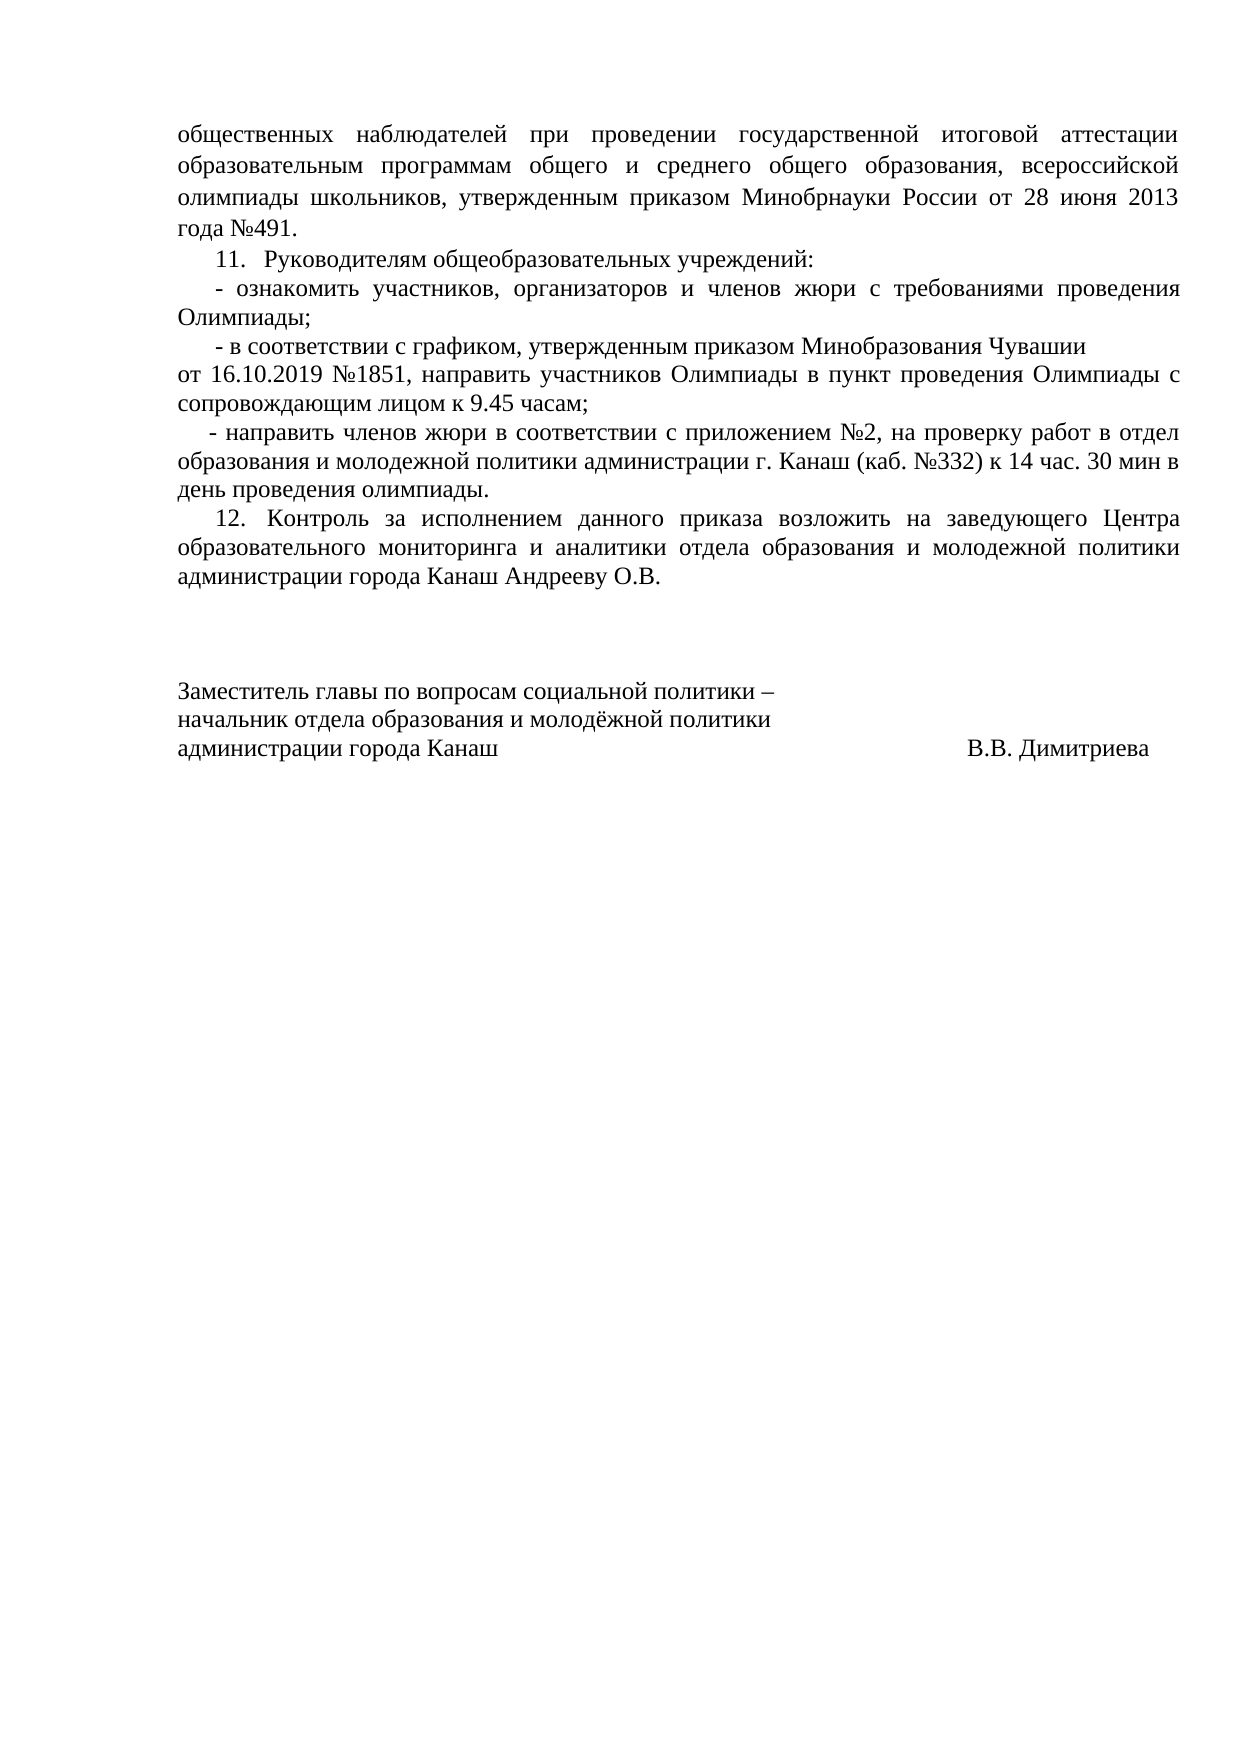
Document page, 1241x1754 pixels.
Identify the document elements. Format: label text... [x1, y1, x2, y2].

list Контроль за исполнением данного приказа возложить на заведующего Центра образовательного мониторинга и аналитики отдела образования и молодежной политики администрации города Канаш Андрееву О.В. [177, 503, 1181, 589]
text - в соответствии с графиком, утвержденным приказом Минобразования Чувашии [177, 331, 1181, 359]
text начальник отдела образования и молодёжной политики [177, 704, 1181, 733]
text - направить членов жюри в соответствии с приложением №2, на проверку работ в отдел образования и молодежной политики администрации г. Канаш (каб. №332) к 14 час. 30 мин в день проведения олимпиады. [177, 417, 1181, 503]
list Руководителям общеобразовательных учреждений: [177, 242, 1179, 273]
text от 16.10.2019 №1851, направить участников Олимпиады в пункт проведения Олимпиады с сопровождающим лицом к 9.45 часам; [177, 359, 1181, 417]
text Заместитель главы по вопросам социальной политики – [177, 676, 1181, 704]
text - ознакомить участников, организаторов и членов жюри с требованиями проведения Олимпиады; [177, 273, 1181, 331]
text администрации города Канаш В.В. Димитриева [177, 733, 1181, 762]
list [177, 210, 1179, 242]
